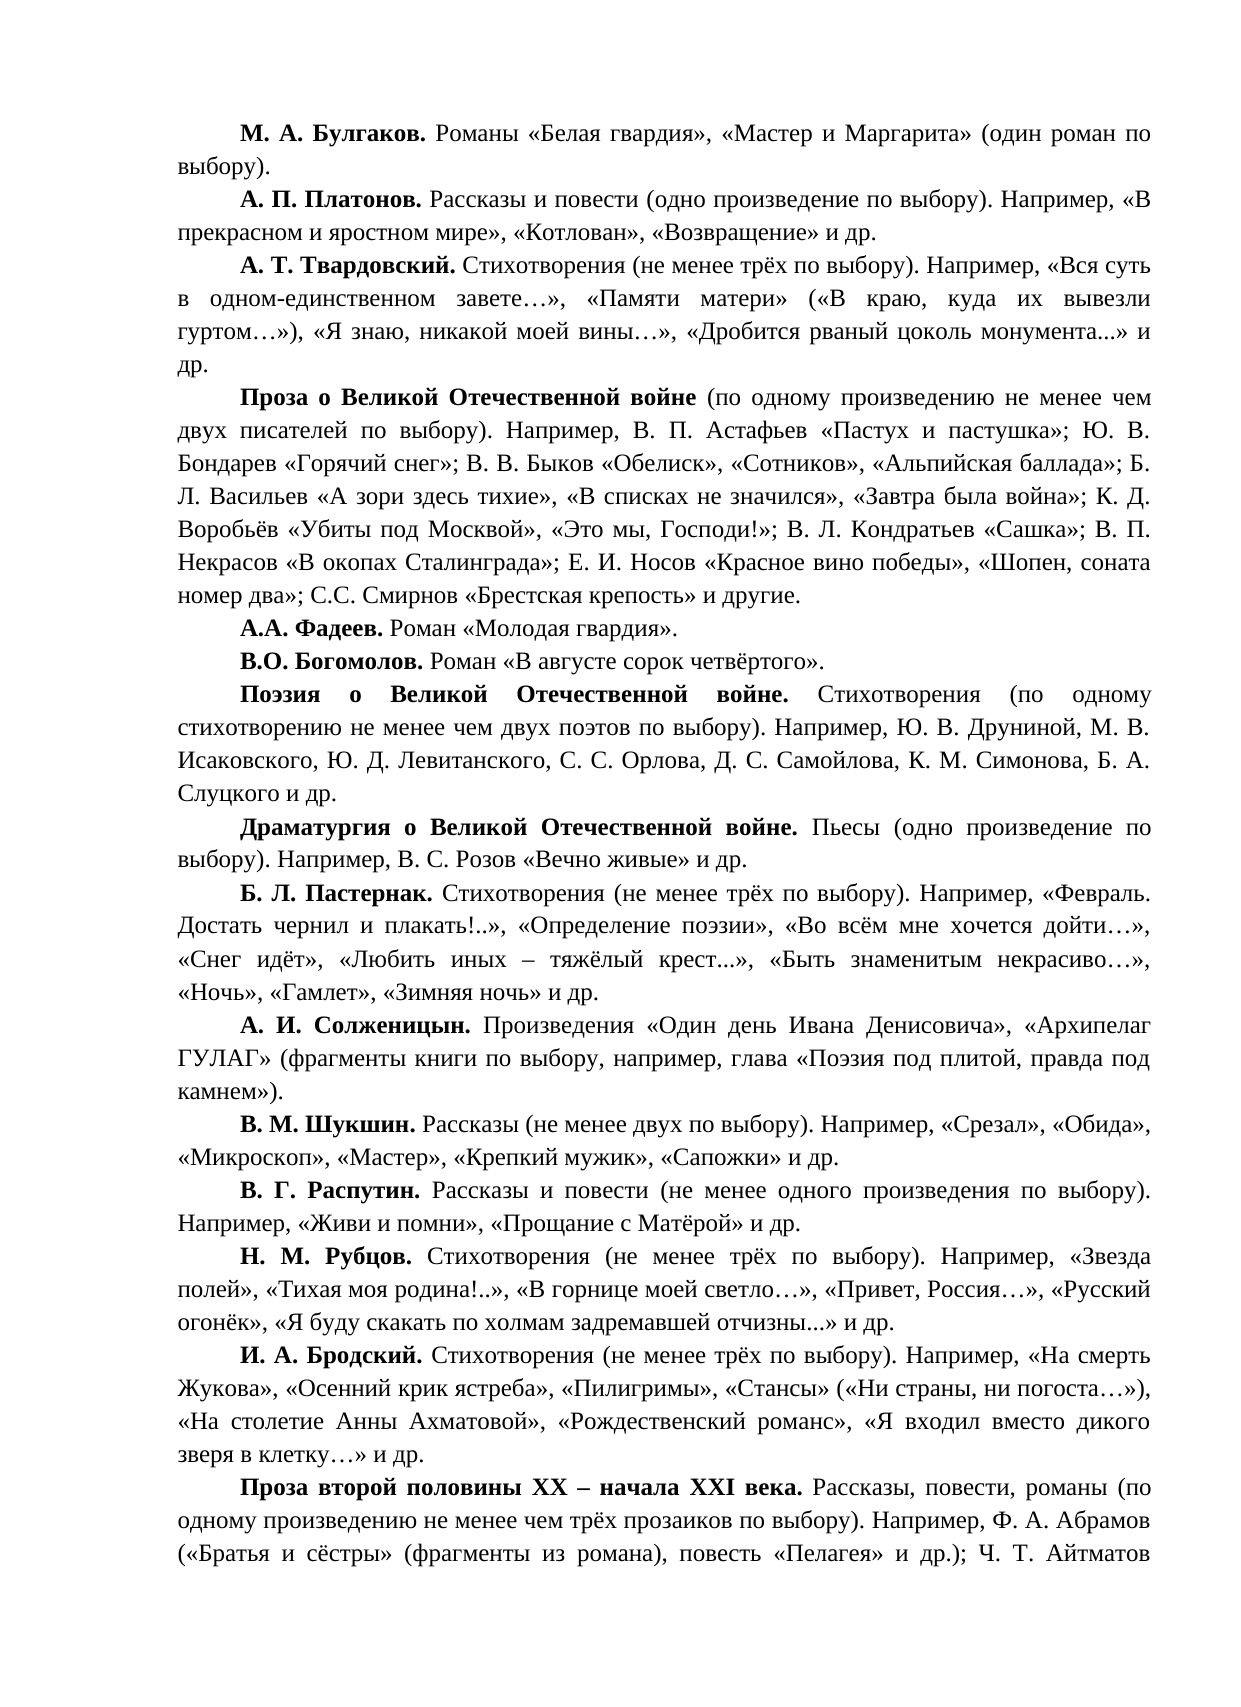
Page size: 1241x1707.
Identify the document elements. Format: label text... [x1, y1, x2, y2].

text А.А. Фадеев. Роман «Молодая гвардия». [177, 613, 1152, 642]
text В.О. Богомолов. Роман «В августе сорок четвёртого». [177, 646, 1152, 675]
text В. Г. Распутин. Рассказы и повести ‌(не менее одного произведения по выбору). Например, «Живи и помни», «Прощание с Матёрой» и др.‌ [177, 1175, 1152, 1237]
text А. П. Платонов. Рассказы и повести ‌(одно произведение по выбору). Например, «В прекрасном и яростном мире», «Котлован», «Возвращение» и др.‌ [177, 184, 1152, 246]
text ​Поэзия о Великой Отечественной войне. Стихотворения ‌(по одному стихотворению не менее чем двух поэтов по выбору). Например, Ю. В. Друниной, М. В. Исаковского, Ю. Д. Левитанского, С. С. Орлова, Д. С. Самойлова, К. М. Симонова, Б. А. Слуцкого и др.‌ [177, 679, 1152, 807]
text Проза о Великой Отечественной войне ‌(по одному произведению не менее чем двух писателей по выбору). Например, В. П. Астафьев «Пастух и пастушка»; Ю. В. Бондарев «Горячий снег»; В. В. Быков «Обелиск», «Сотников», «Альпийская баллада»; Б. Л. Васильев «А зори здесь тихие», «В списках не значился», «Завтра была война»; К. Д. Воробьёв «Убиты под Москвой», «Это мы, Господи!»; В. Л. Кондратьев «Сашка»; В. П. Некрасов «В окопах Сталинграда»; Е. И. Носов «Красное вино победы», «Шопен, соната номер два»; С.С. Смирнов «Брестская крепость» и другие.‌ [177, 382, 1152, 609]
text Б. Л. Пастернак. Стихотворения ‌(не менее трёх по выбору). Например, «Февраль. Достать чернил и плакать!..», «Определение поэзии», «Во всём мне хочется дойти…», «Снег идёт», «Любить иных – тяжёлый крест...», «Быть знаменитым некрасиво…», «Ночь», «Гамлет», «Зимняя ночь» и др.‌ [177, 878, 1152, 1005]
text И. А. Бродский. Стихотворения ‌(не менее трёх по выбору). Например, «На смерть Жукова», «Осенний крик ястреба», «Пилигримы», «Стансы» («Ни страны, ни погоста…»), «На столетие Анны Ахматовой», «Рождественский романс», «Я входил вместо дикого зверя в клетку…» и др.‌ [177, 1340, 1152, 1468]
text Н. М. Рубцов. Стихотворения ‌(не менее трёх по выбору). Например, «Звезда полей», «Тихая моя родина!..», «В горнице моей светло…», «Привет, Россия…», «Русский огонёк», «Я буду скакать по холмам задремавшей отчизны...» и др.‌ [177, 1241, 1152, 1336]
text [177, 1472, 1152, 1567]
text А. И. Солженицын. Произведения «Один день Ивана Денисовича», «Архипелаг ГУЛАГ» ‌(фрагменты книги по выбору, например, глава «Поэзия под плитой, правда под камнем»).‌ [177, 1010, 1152, 1104]
text Драматургия о Великой Отечественной войне. Пьесы ‌(одно произведение по выбору). Например, В. С. Розов «Вечно живые» и др.‌ [177, 812, 1152, 873]
text В. М. Шукшин. Рассказы ‌(не менее двух по выбору). Например, «Срезал», «Обида», «Микроскоп», «Мастер», «Крепкий мужик», «Сапожки» и др.‌ [177, 1109, 1152, 1171]
text М. А. Булгаков. ‌Романы «Белая гвардия», «Мастер и Маргарита» (один роман по выбору).‌ [177, 118, 1152, 180]
text А. Т. Твардовский. Стихотворения ‌(не менее трёх по выбору). Например, «Вся суть в одном-единственном завете…», «Памяти матери» («В краю, куда их вывезли гуртом…»), «Я знаю, никакой моей вины…», «Дробится рваный цоколь монумента...» и др.‌ [177, 250, 1152, 378]
